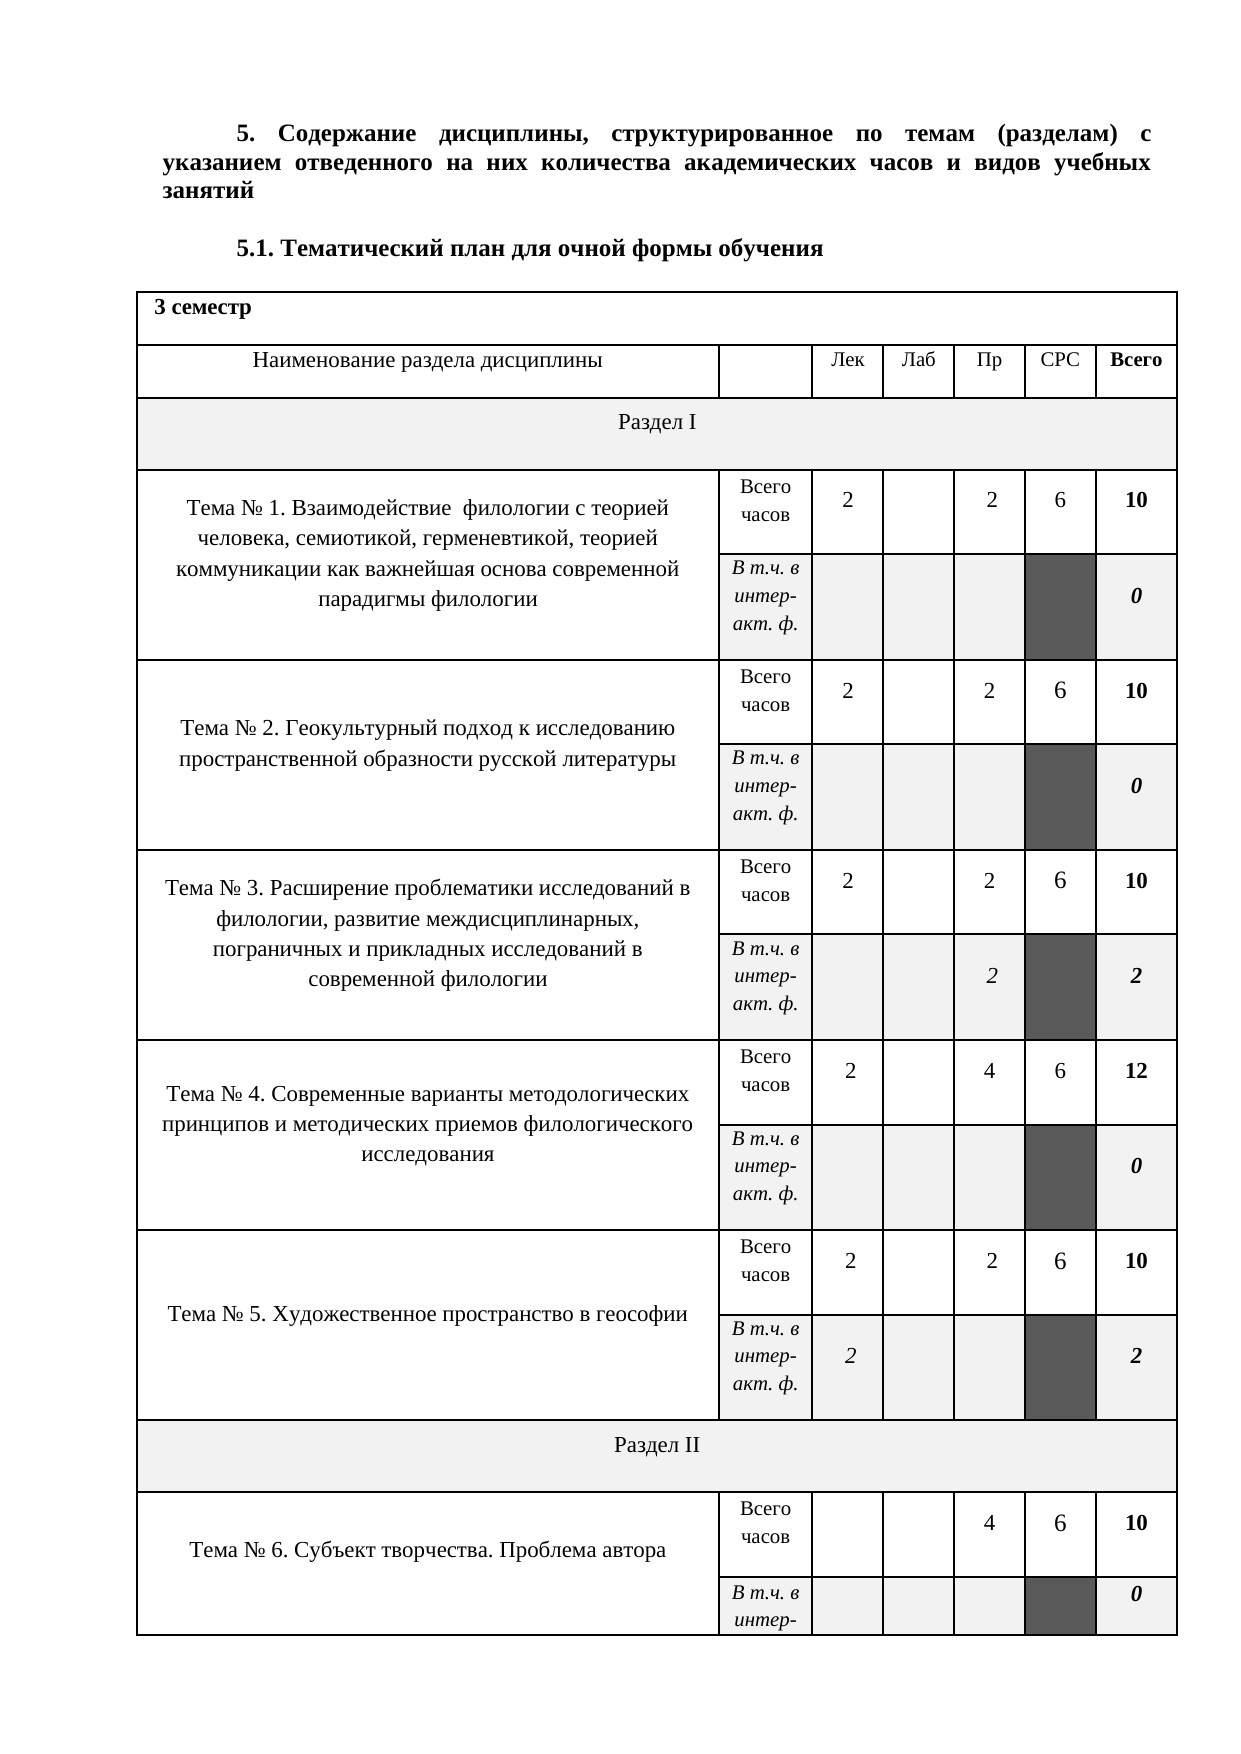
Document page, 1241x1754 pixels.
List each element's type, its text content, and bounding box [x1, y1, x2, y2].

table_cell 6 [1026, 1493, 1095, 1576]
table_cell Тема № 6. Субъект творчества. Проблема автора [138, 1493, 718, 1634]
table_cell Раздел II [138, 1421, 1176, 1491]
table_cell СРС [1026, 346, 1095, 397]
table_cell 0 [1097, 1578, 1176, 1634]
table_cell [1026, 935, 1095, 1039]
table_cell [1026, 745, 1095, 849]
table_cell 10 [1097, 1493, 1176, 1576]
table_cell 2 [813, 851, 882, 933]
table_cell [884, 1126, 953, 1229]
table_cell 4 [955, 1493, 1024, 1576]
table_cell 2 [955, 1231, 1024, 1313]
table_cell Всего часов [720, 1231, 811, 1313]
table_cell [813, 555, 882, 659]
table_cell Тема № 5. Художественное пространство в геософии [138, 1231, 718, 1419]
table_header 3 семестр [138, 293, 1176, 344]
table_cell [884, 471, 953, 553]
table_cell В т.ч. в интер-акт. ф. [720, 935, 811, 1039]
table_cell [884, 745, 953, 849]
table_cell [720, 1578, 811, 1634]
table_cell Раздел I [138, 399, 1176, 469]
table_cell [955, 1126, 1024, 1229]
table_cell Всего [1097, 346, 1176, 397]
table_cell В т.ч. в интер-акт. ф. [720, 1316, 811, 1419]
table_cell Всего часов [720, 1493, 811, 1576]
table_cell Наименование раздела дисциплины [138, 346, 718, 397]
table_cell [955, 745, 1024, 849]
table_cell 2 [813, 1041, 882, 1123]
table_cell 2 [813, 661, 882, 743]
table_cell [884, 555, 953, 659]
table_cell [813, 1578, 882, 1634]
table_cell Всего часов [720, 471, 811, 553]
table_cell В т.ч. в интер-акт. ф. [720, 1126, 811, 1229]
table_cell 0 [1097, 1126, 1176, 1229]
table_cell [813, 935, 882, 1039]
table_cell 0 [1097, 555, 1176, 659]
table_cell [884, 1578, 953, 1634]
table_cell [955, 555, 1024, 659]
table_cell [884, 1231, 953, 1313]
table_cell [884, 1041, 953, 1123]
table_cell [720, 346, 811, 397]
table_cell В т.ч. в интер-акт. ф. [720, 745, 811, 849]
table_cell 10 [1097, 661, 1176, 743]
table_cell [884, 1316, 953, 1419]
table_cell Лек [813, 346, 882, 397]
table_cell [884, 851, 953, 933]
table_cell Всего часов [720, 661, 811, 743]
table_cell [813, 745, 882, 849]
table_cell [1026, 1126, 1095, 1229]
table_cell Тема № 3. Расширение проблематики исследований в филологии, развитие междисциплинарных, пограничных и прикладных исследований в современной филологии [138, 851, 718, 1039]
table_cell 2 [813, 1316, 882, 1419]
table_cell 2 [813, 1231, 882, 1313]
table_cell [813, 1126, 882, 1229]
table_cell 12 [1097, 1041, 1176, 1123]
table_cell [955, 1316, 1024, 1419]
table_cell Тема № 4. Современные варианты методологических принципов и методических приемов филологического исследования [138, 1041, 718, 1229]
table_cell Всего часов [720, 1041, 811, 1123]
table_cell 4 [955, 1041, 1024, 1123]
table_cell [1026, 1316, 1095, 1419]
table_cell 2 [813, 471, 882, 553]
table_cell [884, 661, 953, 743]
table_cell 6 [1026, 1231, 1095, 1313]
table_cell Тема № 1. Взаимодействие филологии с теорией человека, семиотикой, герменевтикой, теорией коммуникации как важнейшая основа современной парадигмы филологии [138, 471, 718, 659]
table_cell Тема № 2. Геокультурный подход к исследованию пространственной образности русской литературы [138, 661, 718, 849]
table_cell [1026, 555, 1095, 659]
text 5.1. Тематический план для очной формы обучения [162, 233, 1152, 262]
table_cell 10 [1097, 471, 1176, 553]
table_cell 6 [1026, 851, 1095, 933]
table_cell 6 [1026, 471, 1095, 553]
table_cell [813, 1493, 882, 1576]
table_cell 10 [1097, 1231, 1176, 1313]
table_cell 2 [1097, 935, 1176, 1039]
table_cell [955, 1578, 1024, 1634]
table_cell Пр [955, 346, 1024, 397]
table_cell 6 [1026, 1041, 1095, 1123]
table_cell [884, 1493, 953, 1576]
table_cell 2 [1097, 1316, 1176, 1419]
table_cell 2 [955, 471, 1024, 553]
table_cell 10 [1097, 851, 1176, 933]
table_cell 6 [1026, 661, 1095, 743]
table_cell [1026, 1578, 1095, 1634]
table_cell [884, 935, 953, 1039]
table_cell 0 [1097, 745, 1176, 849]
table_cell Всего часов [720, 851, 811, 933]
table_cell 2 [955, 935, 1024, 1039]
text 5. Содержание дисциплины, структурированное по темам (разделам) с указанием отведенного на них количества академических часов и видов учебных занятий [162, 118, 1152, 204]
table_cell 2 [955, 851, 1024, 933]
table_cell В т.ч. в интер-акт. ф. [720, 555, 811, 659]
table_cell Лаб [884, 346, 953, 397]
table_cell 2 [955, 661, 1024, 743]
